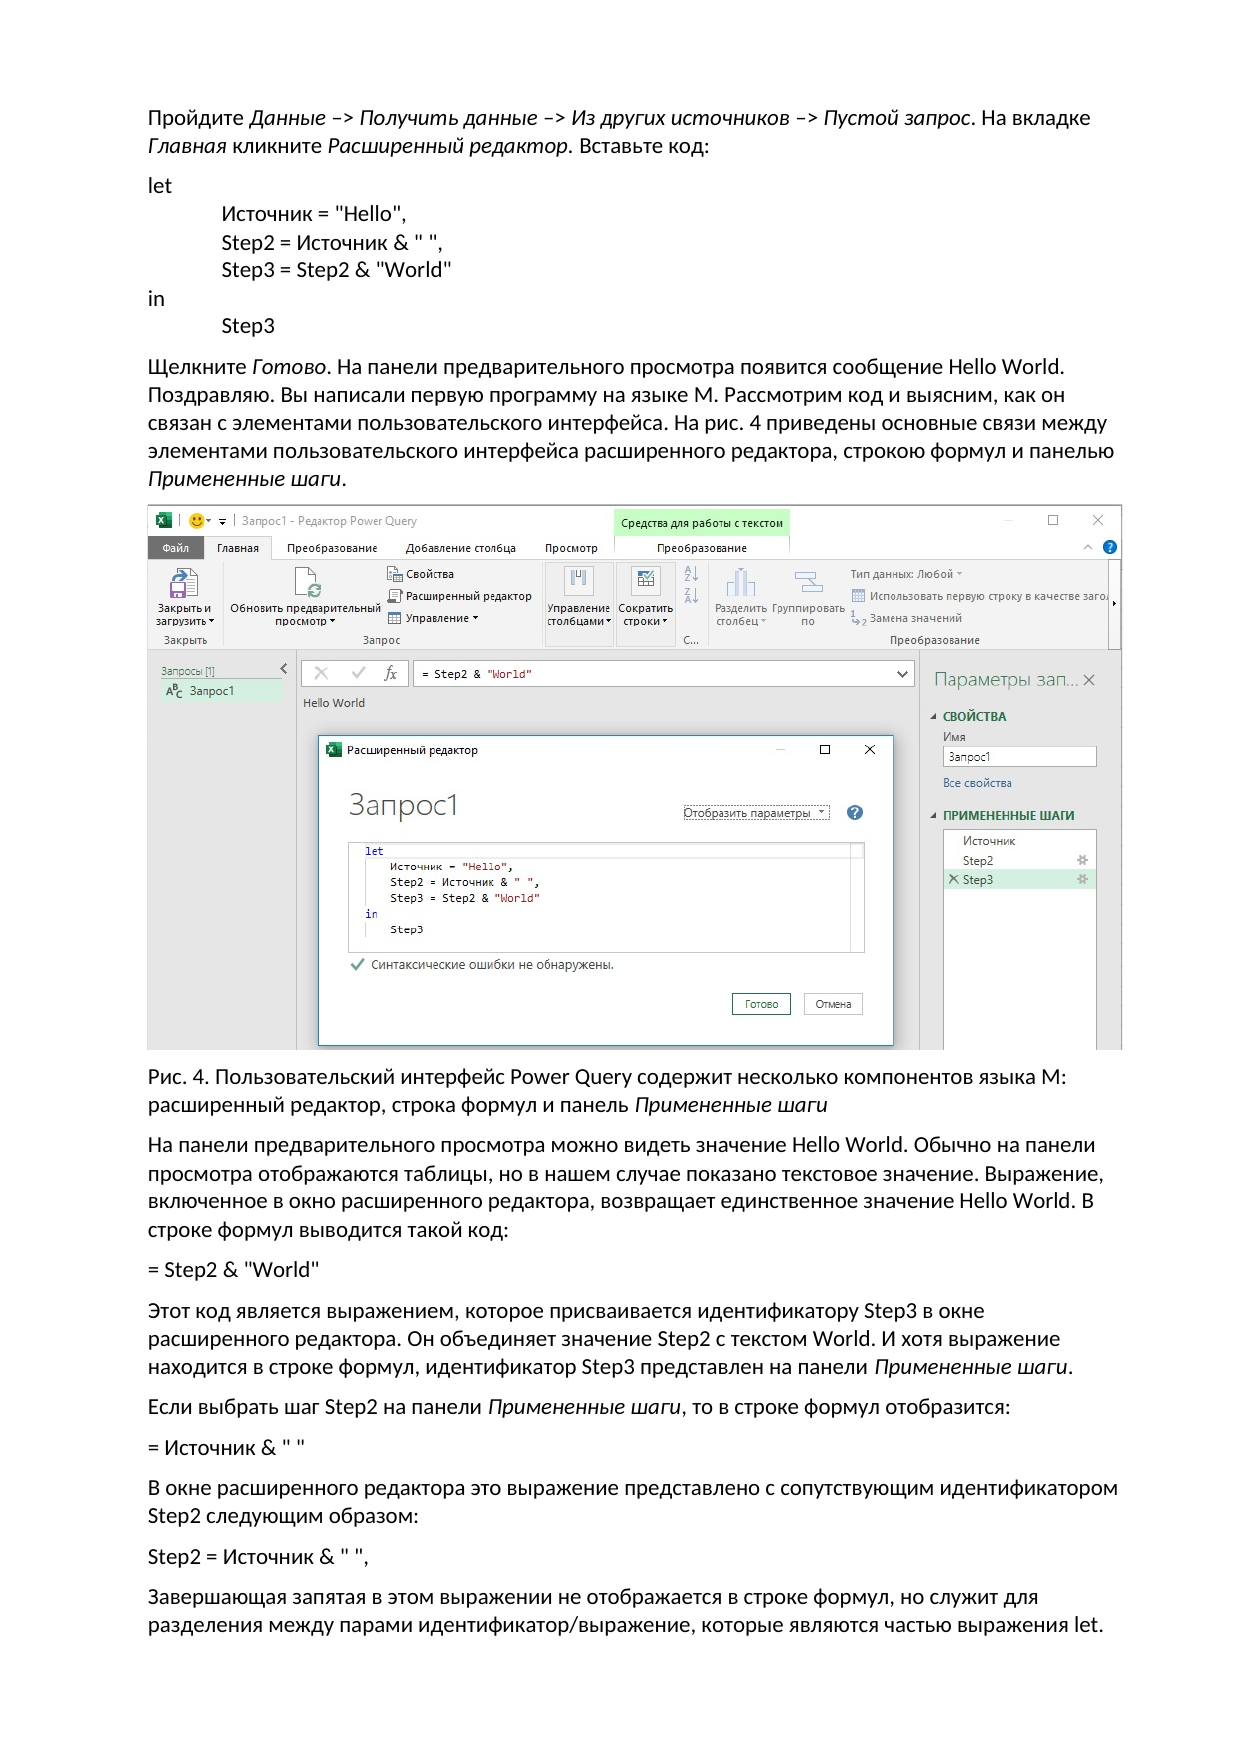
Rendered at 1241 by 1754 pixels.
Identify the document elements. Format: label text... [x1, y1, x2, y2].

text Источник = "Hello", [148, 199, 1122, 228]
text Step3 = Step2 & "World" [148, 256, 1122, 284]
text = Step2 & "World" [148, 1255, 1122, 1283]
text Рис. 4. Пользовательский интерфейс Power Query содержит несколько компонентов языка М: расширенный редактор, строка формул и панель Примененные шаги [148, 1062, 1122, 1118]
text Если выбрать шаг Step2 на панели Примененные шаги, то в строке формул отобразится: [148, 1392, 1122, 1420]
text В окне расширенного редактора это выражение представлено с сопутствующим идентификатором Step2 следующим образом: [148, 1473, 1122, 1529]
text Step3 [148, 312, 1122, 340]
text Щелкните Готово. На панели предварительного просмотра появится сообщение Hello World. Поздравляю. Вы написали первую программу на языке M. Рассмотрим код и выясним, как он связан с элементами пользовательского интерфейса. На рис. 4 приведены основные связи между элементами пользовательского интерфейса расширенного редактора, строкою формул и панелью Примененные шаги. [148, 352, 1122, 492]
text Этот код является выражением, которое присваивается идентификатору Step3 в окне расширенного редактора. Он объединяет значение Step2 с текстом World. И хотя выражение находится в строке формул, идентификатор Step3 представлен на панели Примененные шаги. [148, 1296, 1122, 1380]
text Step2 = Источник & " ", [148, 228, 1122, 256]
text Пройдите Данные –> Получить данные –> Из других источников –> Пустой запрос. На вкладке Главная кликните Расширенный редактор. Вставьте код: [148, 103, 1122, 159]
text Step2 = Источник & " ", [148, 1542, 1122, 1570]
text in [148, 284, 1122, 312]
text На панели предварительного просмотра можно видеть значение Hello World. Обычно на панели просмотра отображаются таблицы, но в нашем случае показано текстовое значение. Выражение, включенное в окно расширенного редактора, возвращает единственное значение Hello World. В строке формул выводится такой код: [148, 1131, 1122, 1243]
text let [148, 172, 1122, 199]
picture [147, 504, 1123, 1050]
text Завершающая запятая в этом выражении не отображается в строке формул, но служит для разделения между парами идентификатор/выражение, которые являются частью выражения let. [148, 1582, 1122, 1638]
text = Источник & " " [148, 1433, 1122, 1461]
